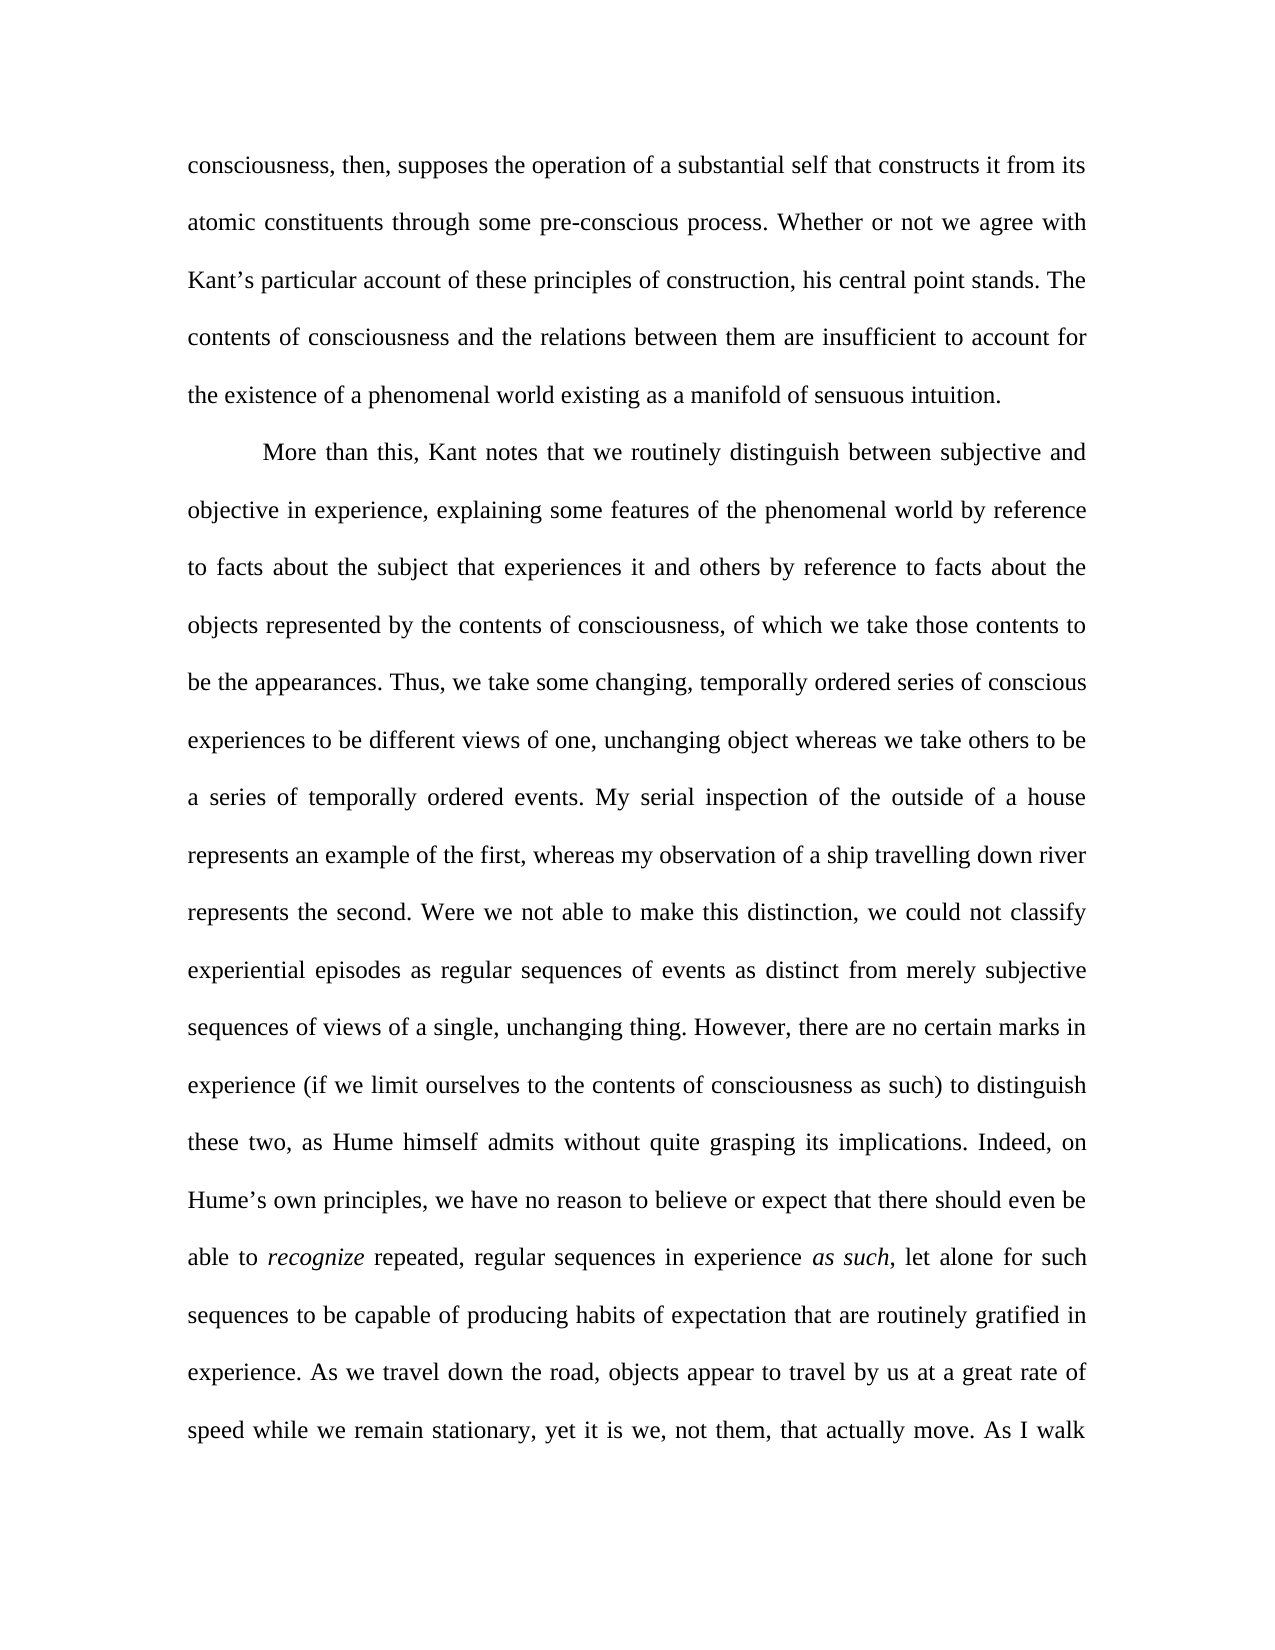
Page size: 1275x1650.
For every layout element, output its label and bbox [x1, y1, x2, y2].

text [187, 437, 1087, 1444]
text [187, 150, 1087, 409]
